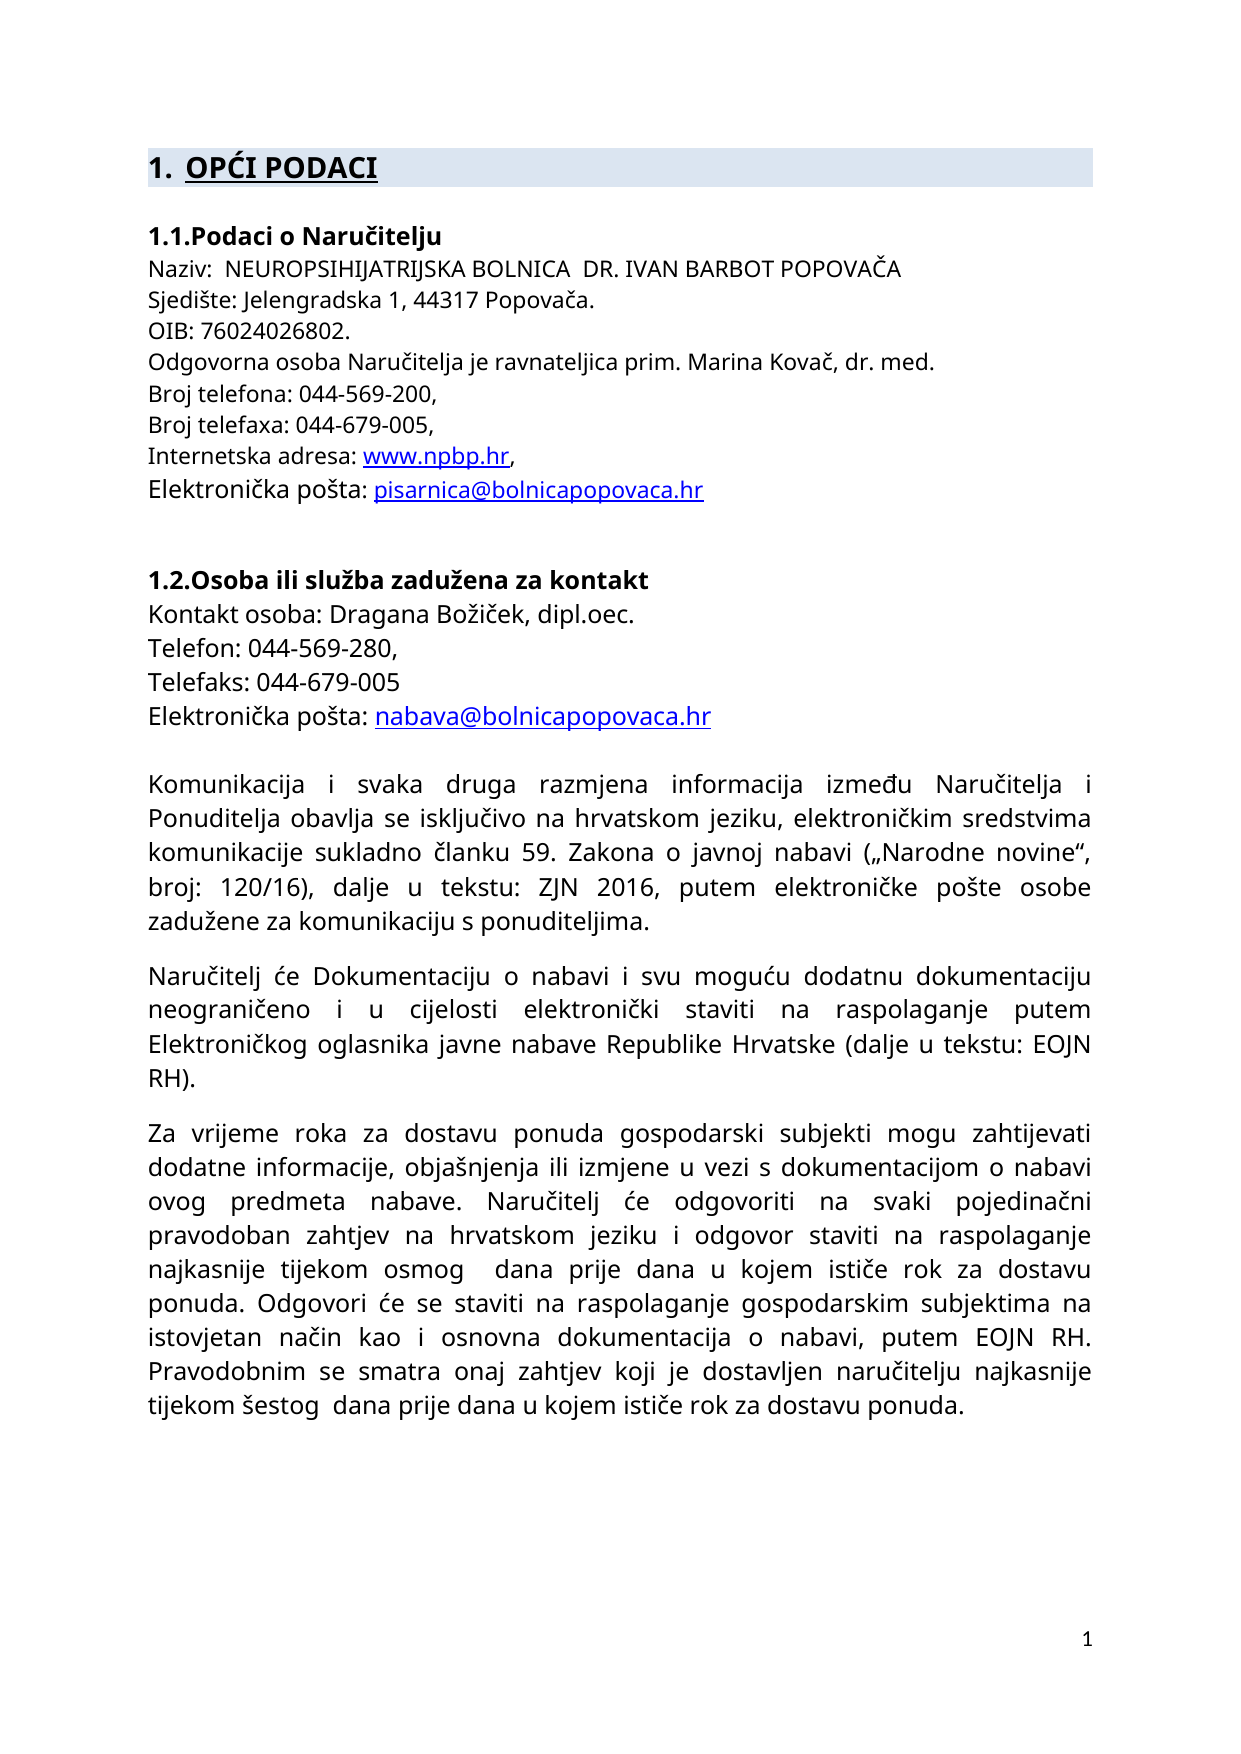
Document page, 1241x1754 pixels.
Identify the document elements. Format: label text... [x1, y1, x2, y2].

text Elektronička pošta: nabava@bolnicapopovaca.hr [148, 699, 1093, 733]
text Telefaks: 044-679-005 [148, 665, 1093, 699]
text Naručitelj će Dokumentaciju o nabavi i svu moguću dodatnu dokumentaciju neograničeno i u cijelosti elektronički staviti na raspolaganje putem Elektroničkog oglasnika javne nabave Republike Hrvatske (dalje u tekstu: EOJN RH). [148, 958, 1093, 1094]
text Elektronička pošta: pisarnica@bolnicapopovaca.hr [148, 471, 1093, 505]
text Sjedište: Jelengradska 1, 44317 Popovača. [148, 284, 1093, 315]
text Odgovorna osoba Naručitelja je ravnateljica prim. Marina Kovač, dr. med. [148, 346, 1093, 378]
text Broj telefona: 044-569-200, [148, 378, 1093, 409]
subtitle OPĆI PODACI [148, 148, 1093, 187]
text Internetska adresa: www.npbp.hr, [148, 440, 1093, 471]
text Kontakt osoba: Dragana Božiček, dipl.oec. [148, 597, 1093, 631]
text Telefon: 044-569-280, [148, 631, 1093, 665]
subtitle 1.1.Podaci o Naručitelju [148, 218, 1093, 253]
text Naziv: NEUROPSIHIJATRIJSKA BOLNICA DR. IVAN BARBOT POPOVAČA [148, 253, 1093, 284]
text OIB: 76024026802. [148, 315, 1093, 346]
text Komunikacija i svaka druga razmjena informacija između Naručitelja i Ponuditelja obavlja se isključivo na hrvatskom jeziku, elektroničkim sredstvima komunikacije sukladno članku 59. Zakona o javnoj nabavi („Narodne novine“, broj: 120/16), dalje u tekstu: ZJN 2016, putem elektroničke pošte osobe zadužene za komunikaciju s ponuditeljima. [148, 767, 1093, 937]
text Broj telefaxa: 044-679-005, [148, 409, 1093, 440]
subtitle 1.2.Osoba ili služba zadužena za kontakt [148, 563, 1093, 597]
text Za vrijeme roka za dostavu ponuda gospodarski subjekti mogu zahtijevati dodatne informacije, objašnjenja ili izmjene u vezi s dokumentacijom o nabavi ovog predmeta nabave. Naručitelj će odgovoriti na svaki pojedinačni pravodoban zahtjev na hrvatskom jeziku i odgovor staviti na raspolaganje najkasnije tijekom osmog dana prije dana u kojem ističe rok za dostavu ponuda. Odgovori će se staviti na raspolaganje gospodarskim subjektima na istovjetan način kao i osnovna dokumentacija o nabavi, putem EOJN RH. Pravodobnim se smatra onaj zahtjev koji je dostavljen naručitelju najkasnije tijekom šestog dana prije dana u kojem ističe rok za dostavu ponuda. [148, 1115, 1093, 1422]
